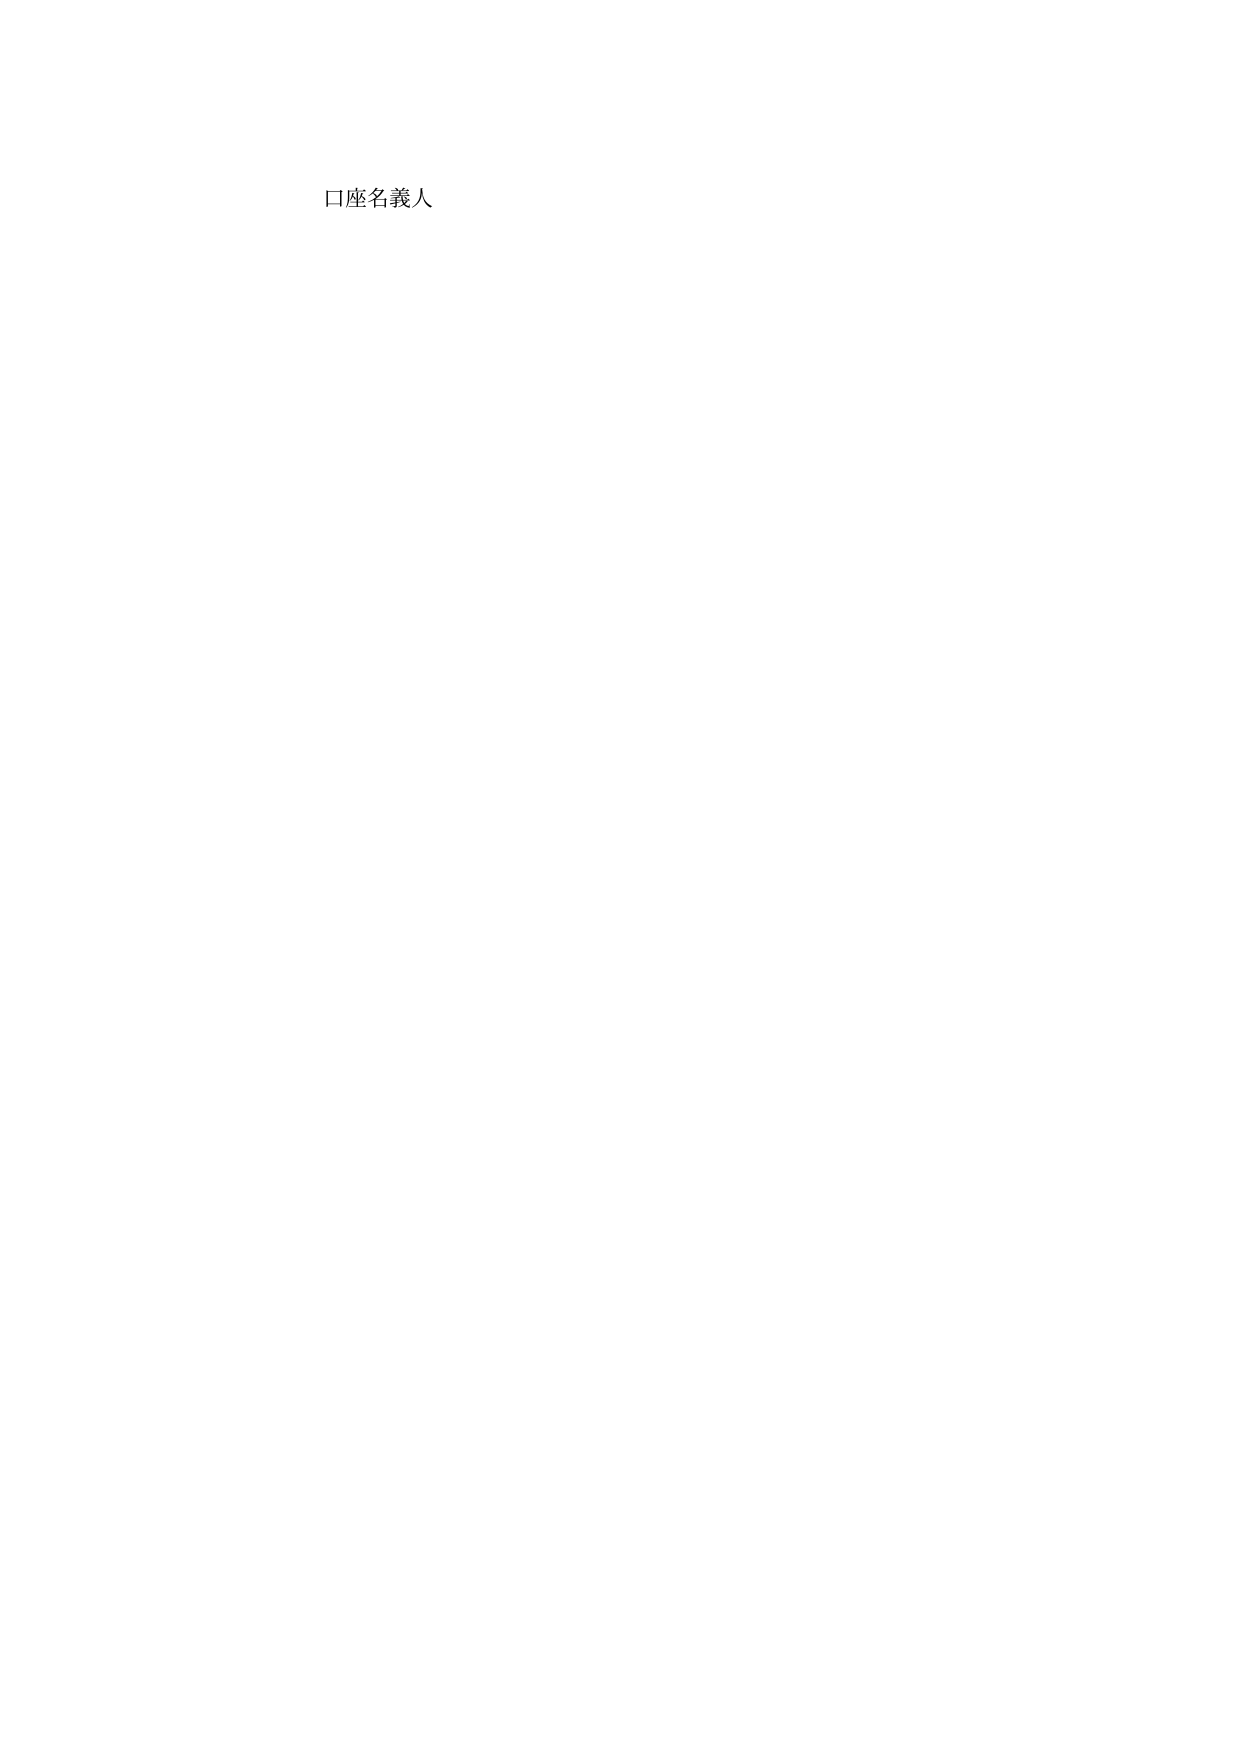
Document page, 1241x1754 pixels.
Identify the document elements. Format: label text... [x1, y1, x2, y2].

text 口座名義人 [169, 179, 1071, 214]
